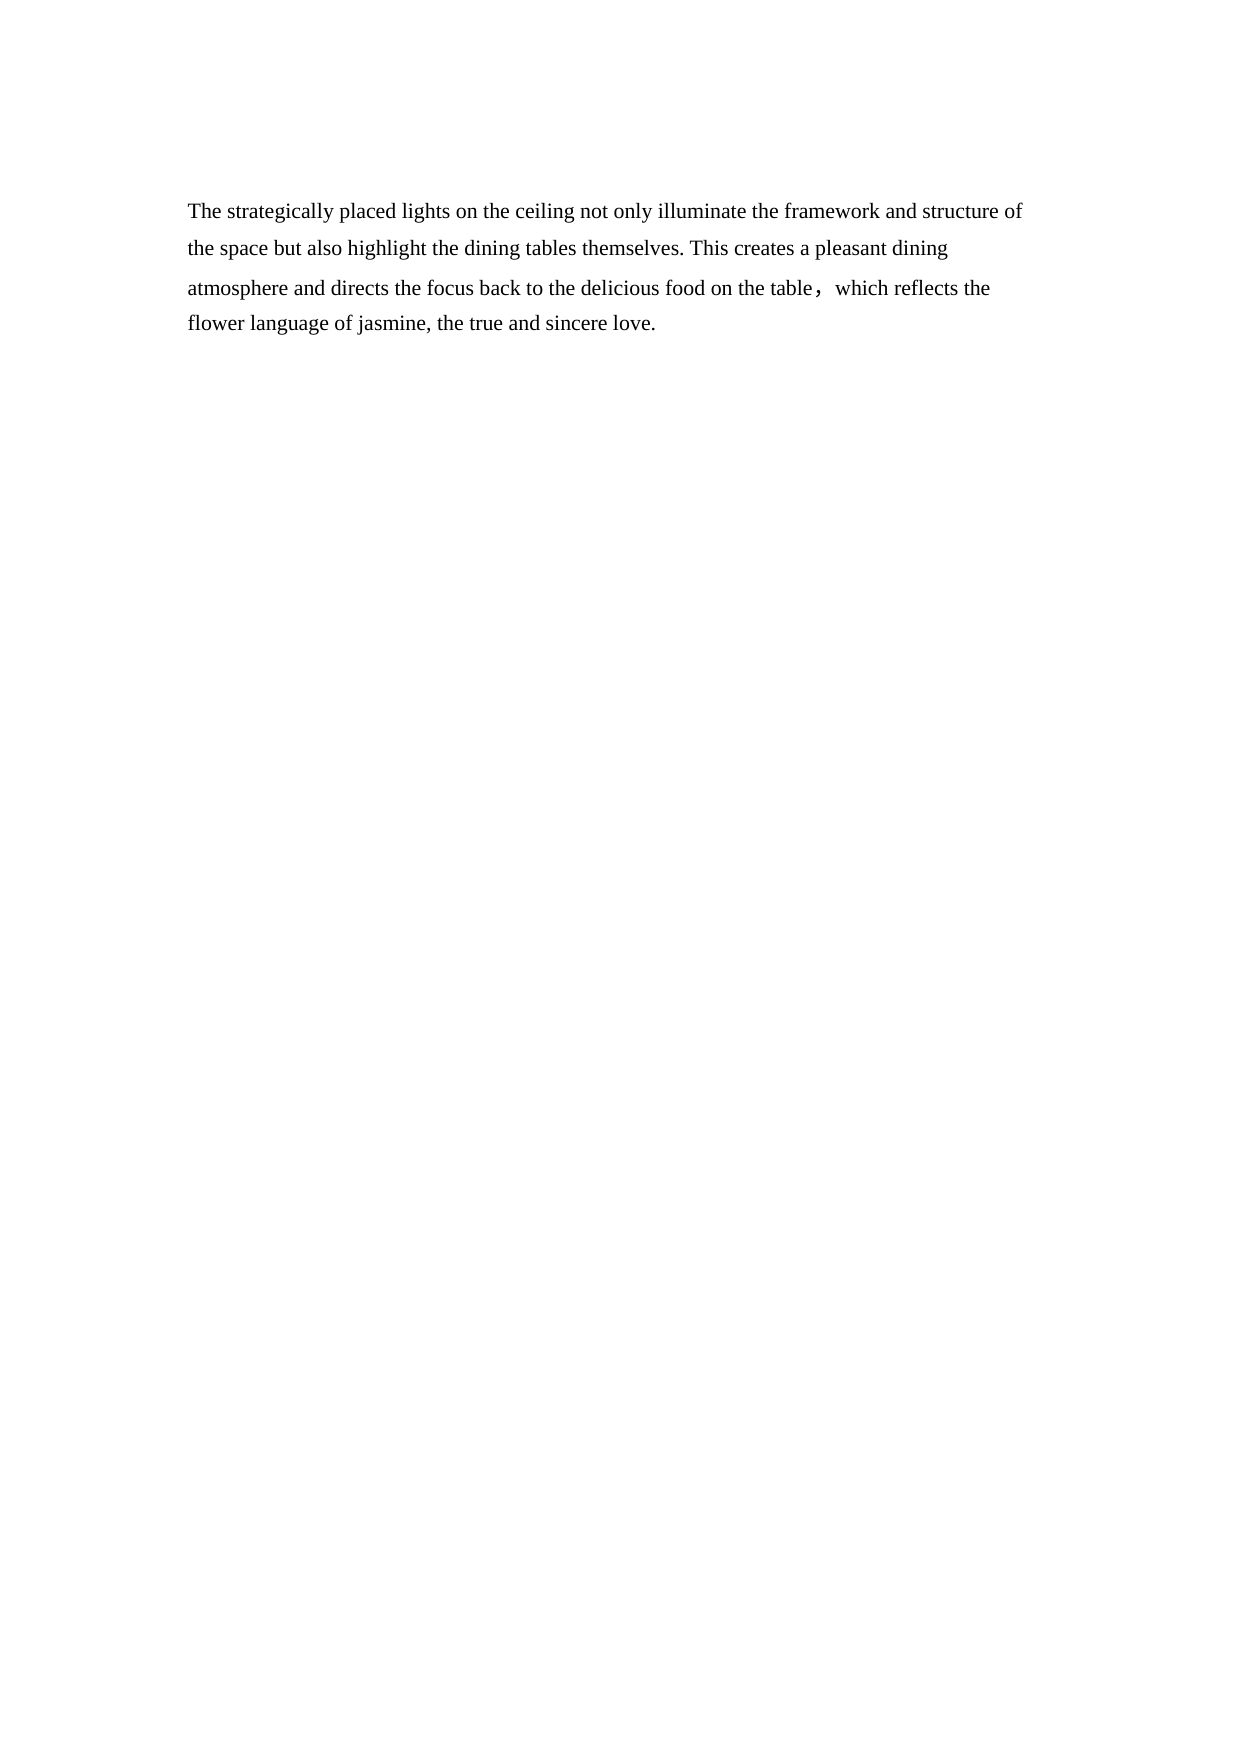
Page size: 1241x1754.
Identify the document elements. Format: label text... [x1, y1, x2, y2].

text The strategically placed lights on the ceiling not only illuminate the framework and structure of the space but also highlight the dining tables themselves. This creates a pleasant dining atmosphere and directs the focus back to the delicious food on the table，which reflects the flower language of jasmine, the true and sincere love. [187, 194, 1053, 339]
